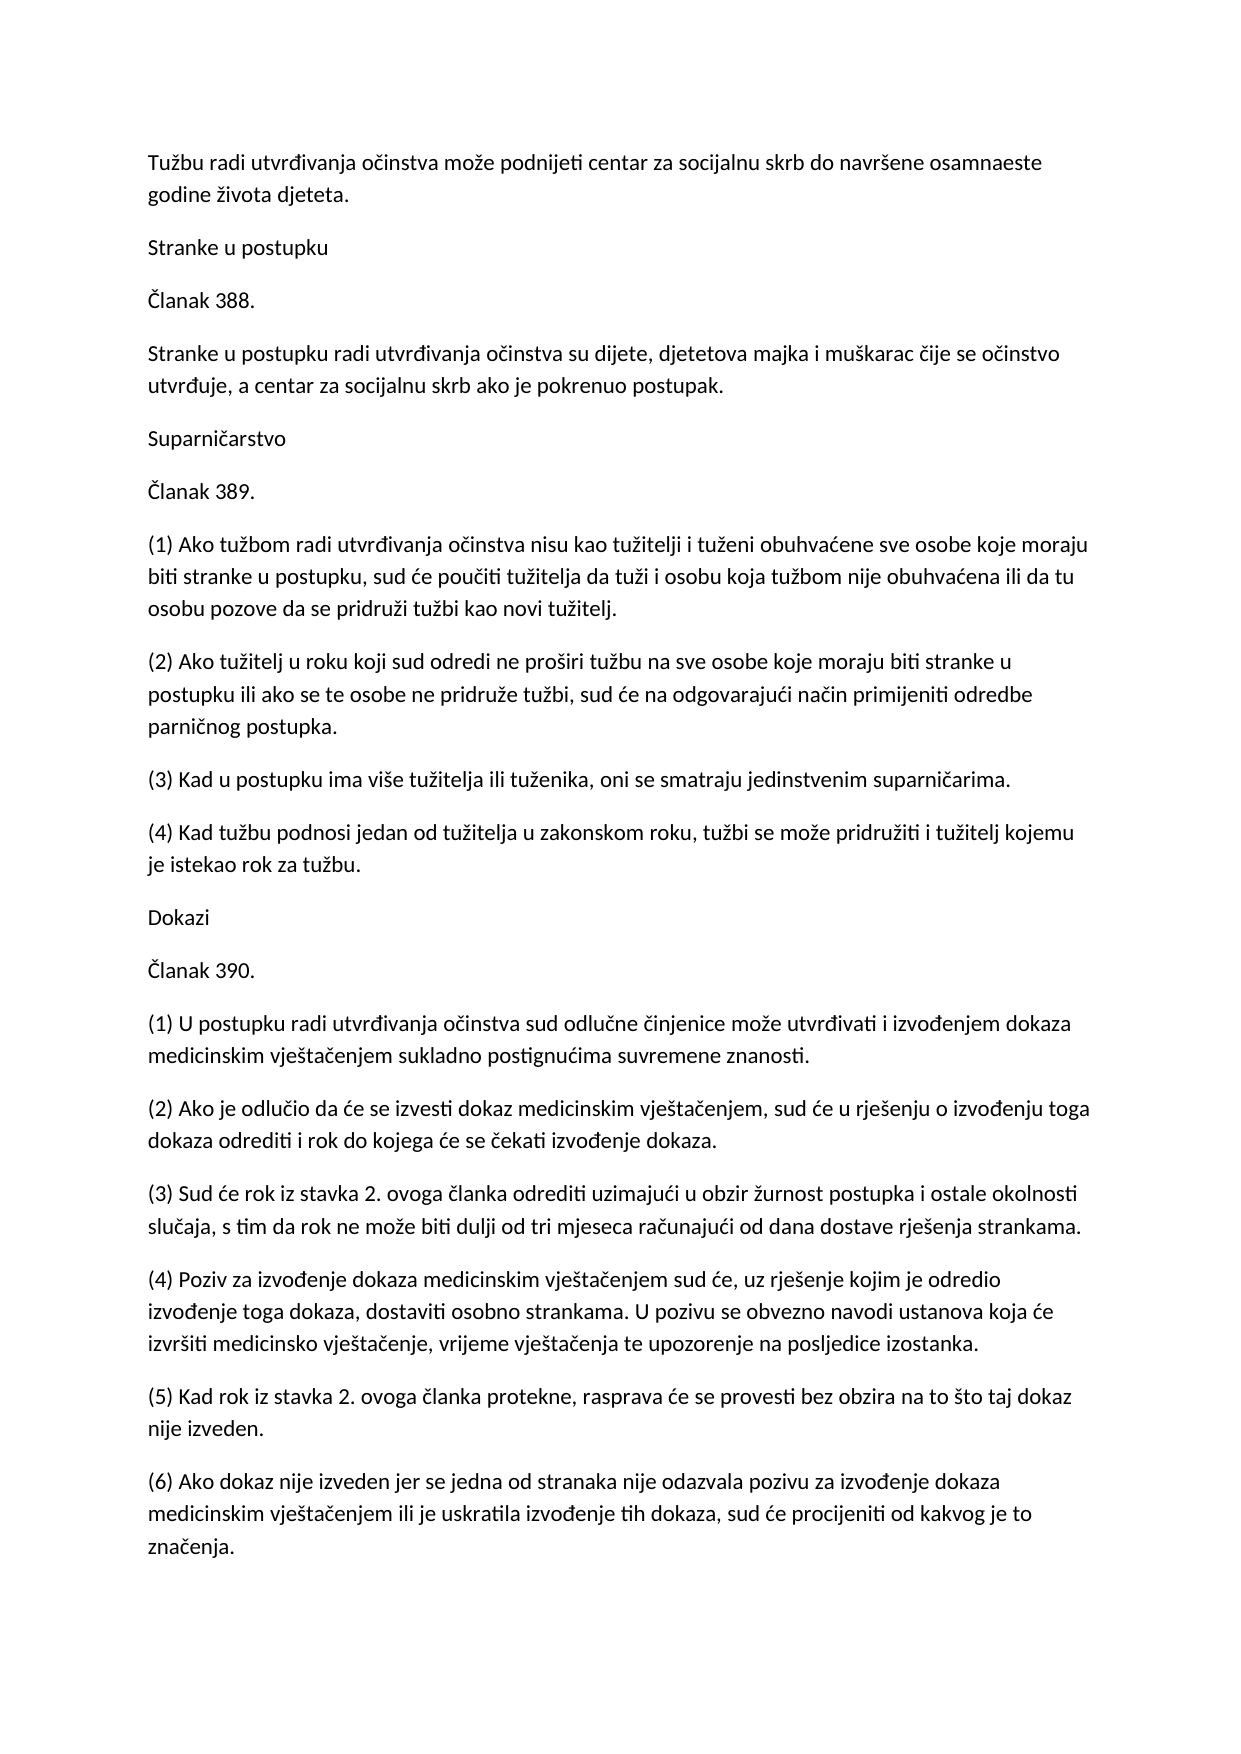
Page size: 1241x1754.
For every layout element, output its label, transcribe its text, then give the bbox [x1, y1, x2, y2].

text (3) Sud će rok iz stavka 2. ovoga članka odrediti uzimajući u obzir žurnost postupka i ostale okolnosti slučaja, s tim da rok ne može biti dulji od tri mjeseca računajući od dana dostave rješenja strankama. [148, 1179, 1093, 1240]
text (1) Ako tužbom radi utvrđivanja očinstva nisu kao tužitelji i tuženi obuhvaćene sve osobe koje moraju biti stranke u postupku, sud će poučiti tužitelja da tuži i osobu koja tužbom nije obuhvaćena ili da tu osobu pozove da se pridruži tužbi kao novi tužitelj. [148, 530, 1093, 622]
text (2) Ako tužitelj u roku koji sud odredi ne proširi tužbu na sve osobe koje moraju biti stranke u postupku ili ako se te osobe ne pridruže tužbi, sud će na odgovarajući način primijeniti odredbe parničnog postupka. [148, 647, 1093, 740]
text (1) U postupku radi utvrđivanja očinstva sud odlučne činjenice može utvrđivati i izvođenjem dokaza medicinskim vještačenjem sukladno postignućima suvremene znanosti. [148, 1009, 1093, 1069]
text (4) Poziv za izvođenje dokaza medicinskim vještačenjem sud će, uz rješenje kojim je odredio izvođenje toga dokaza, dostaviti osobno strankama. U pozivu se obvezno navodi ustanova koja će izvršiti medicinsko vještačenje, vrijeme vještačenja te upozorenje na posljedice izostanka. [148, 1265, 1093, 1357]
text Članak 390. [148, 956, 1093, 984]
text Tužbu radi utvrđivanja očinstva može podnijeti centar za socijalnu skrb do navršene osamnaeste godine života djeteta. [148, 148, 1093, 208]
text Članak 388. [148, 286, 1093, 314]
text (5) Kad rok iz stavka 2. ovoga članka protekne, rasprava će se provesti bez obzira na to što taj dokaz nije izveden. [148, 1382, 1093, 1442]
text (4) Kad tužbu podnosi jedan od tužitelja u zakonskom roku, tužbi se može pridružiti i tužitelj kojemu je istekao rok za tužbu. [148, 818, 1093, 878]
text (3) Kad u postupku ima više tužitelja ili tuženika, oni se smatraju jedinstvenim suparničarima. [148, 765, 1093, 793]
text Dokazi [148, 903, 1093, 931]
text Suparničarstvo [148, 424, 1093, 452]
text Članak 389. [148, 477, 1093, 505]
text Stranke u postupku [148, 233, 1093, 261]
text (2) Ako je odlučio da će se izvesti dokaz medicinskim vještačenjem, sud će u rješenju o izvođenju toga dokaza odrediti i rok do kojega će se čekati izvođenje dokaza. [148, 1094, 1093, 1154]
text Stranke u postupku radi utvrđivanja očinstva su dijete, djetetova majka i muškarac čije se očinstvo utvrđuje, a centar za socijalnu skrb ako je pokrenuo postupak. [148, 339, 1093, 399]
text (6) Ako dokaz nije izveden jer se jedna od stranaka nije odazvala pozivu za izvođenje dokaza medicinskim vještačenjem ili je uskratila izvođenje tih dokaza, sud će procijeniti od kakvog je to značenja. [148, 1467, 1093, 1560]
